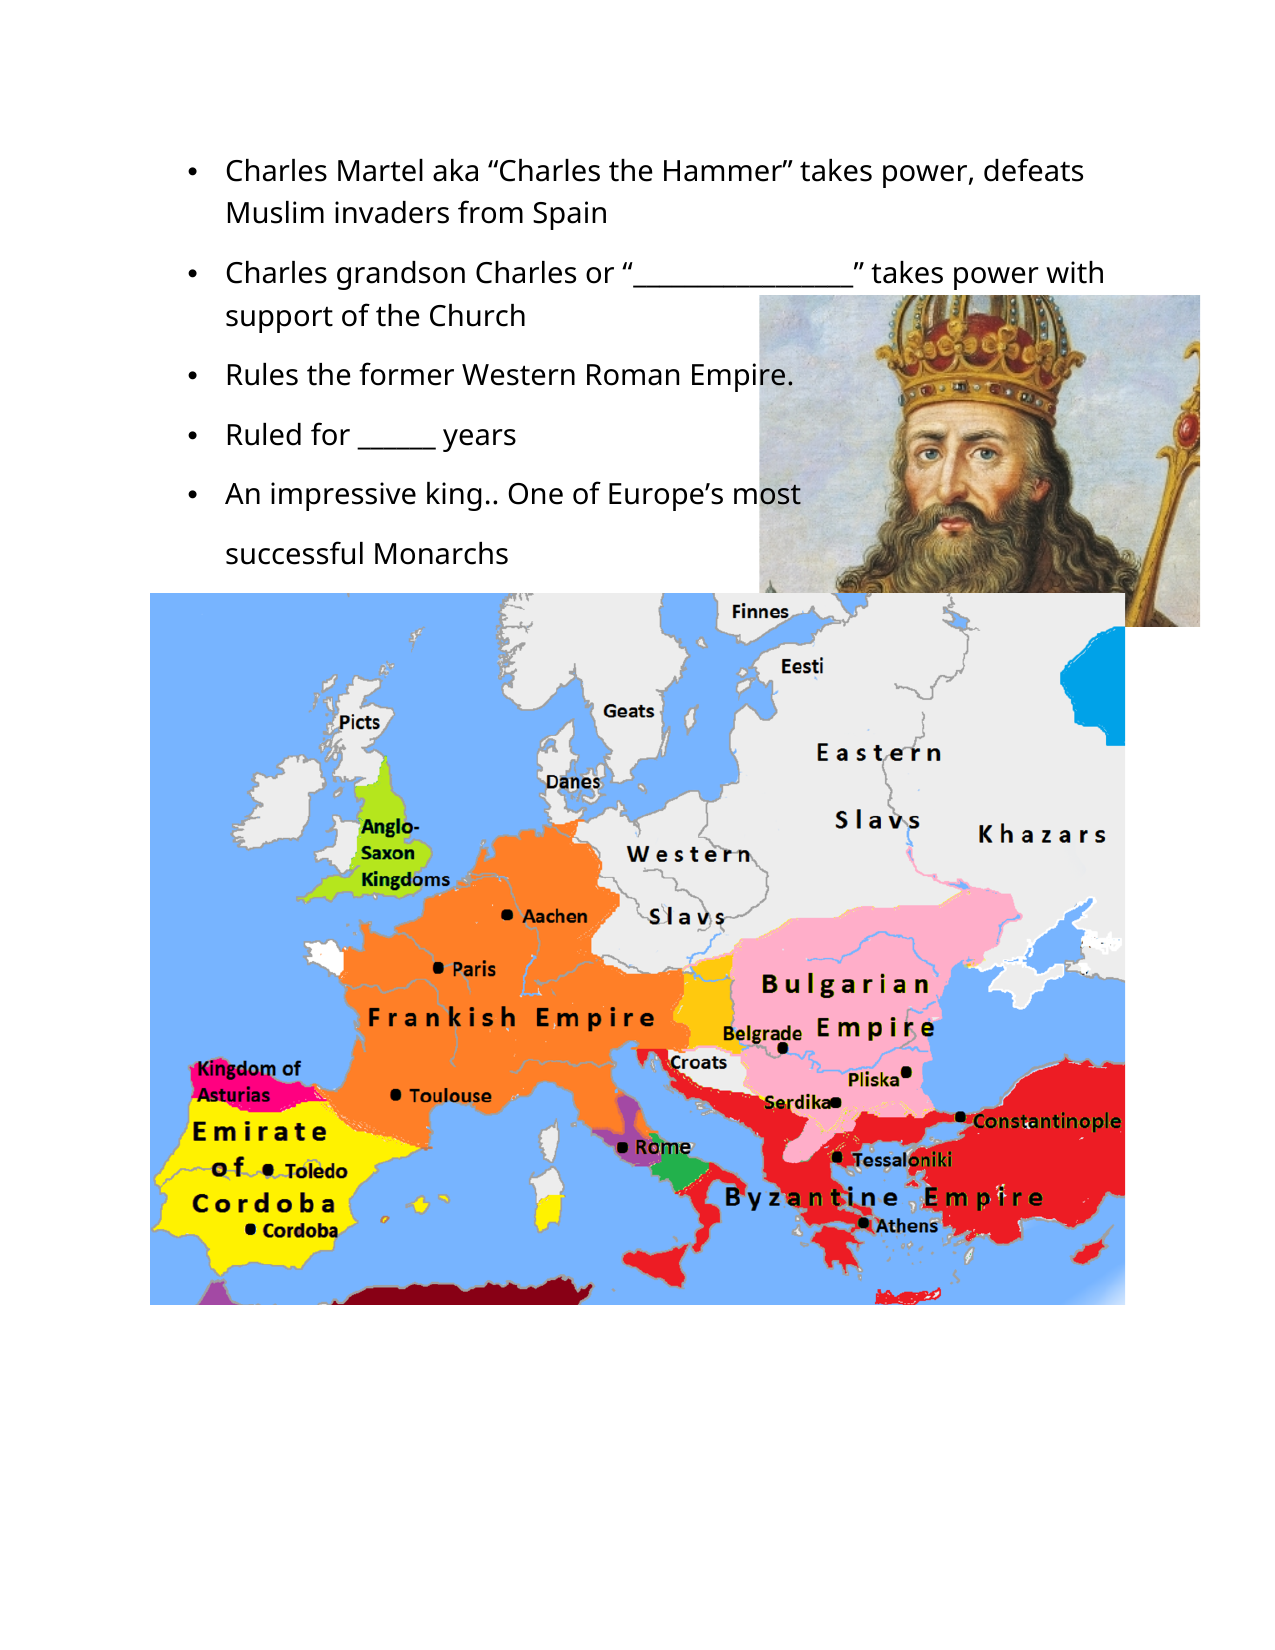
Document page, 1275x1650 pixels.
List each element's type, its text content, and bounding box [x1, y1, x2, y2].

list Charles grandson Charles or “_________________” takes power with support of the Church [187, 252, 1125, 335]
text successful Monarchs [225, 533, 1125, 573]
picture [150, 295, 1200, 1305]
list Charles Martel aka “Charles the Hammer” takes power, defeats Muslim invaders from Spain [187, 150, 1125, 232]
list Rules the former Western Roman Empire. [187, 354, 1125, 394]
list Ruled for ______ years [187, 414, 1125, 454]
list An impressive king.. One of Europe’s most [187, 473, 1125, 513]
